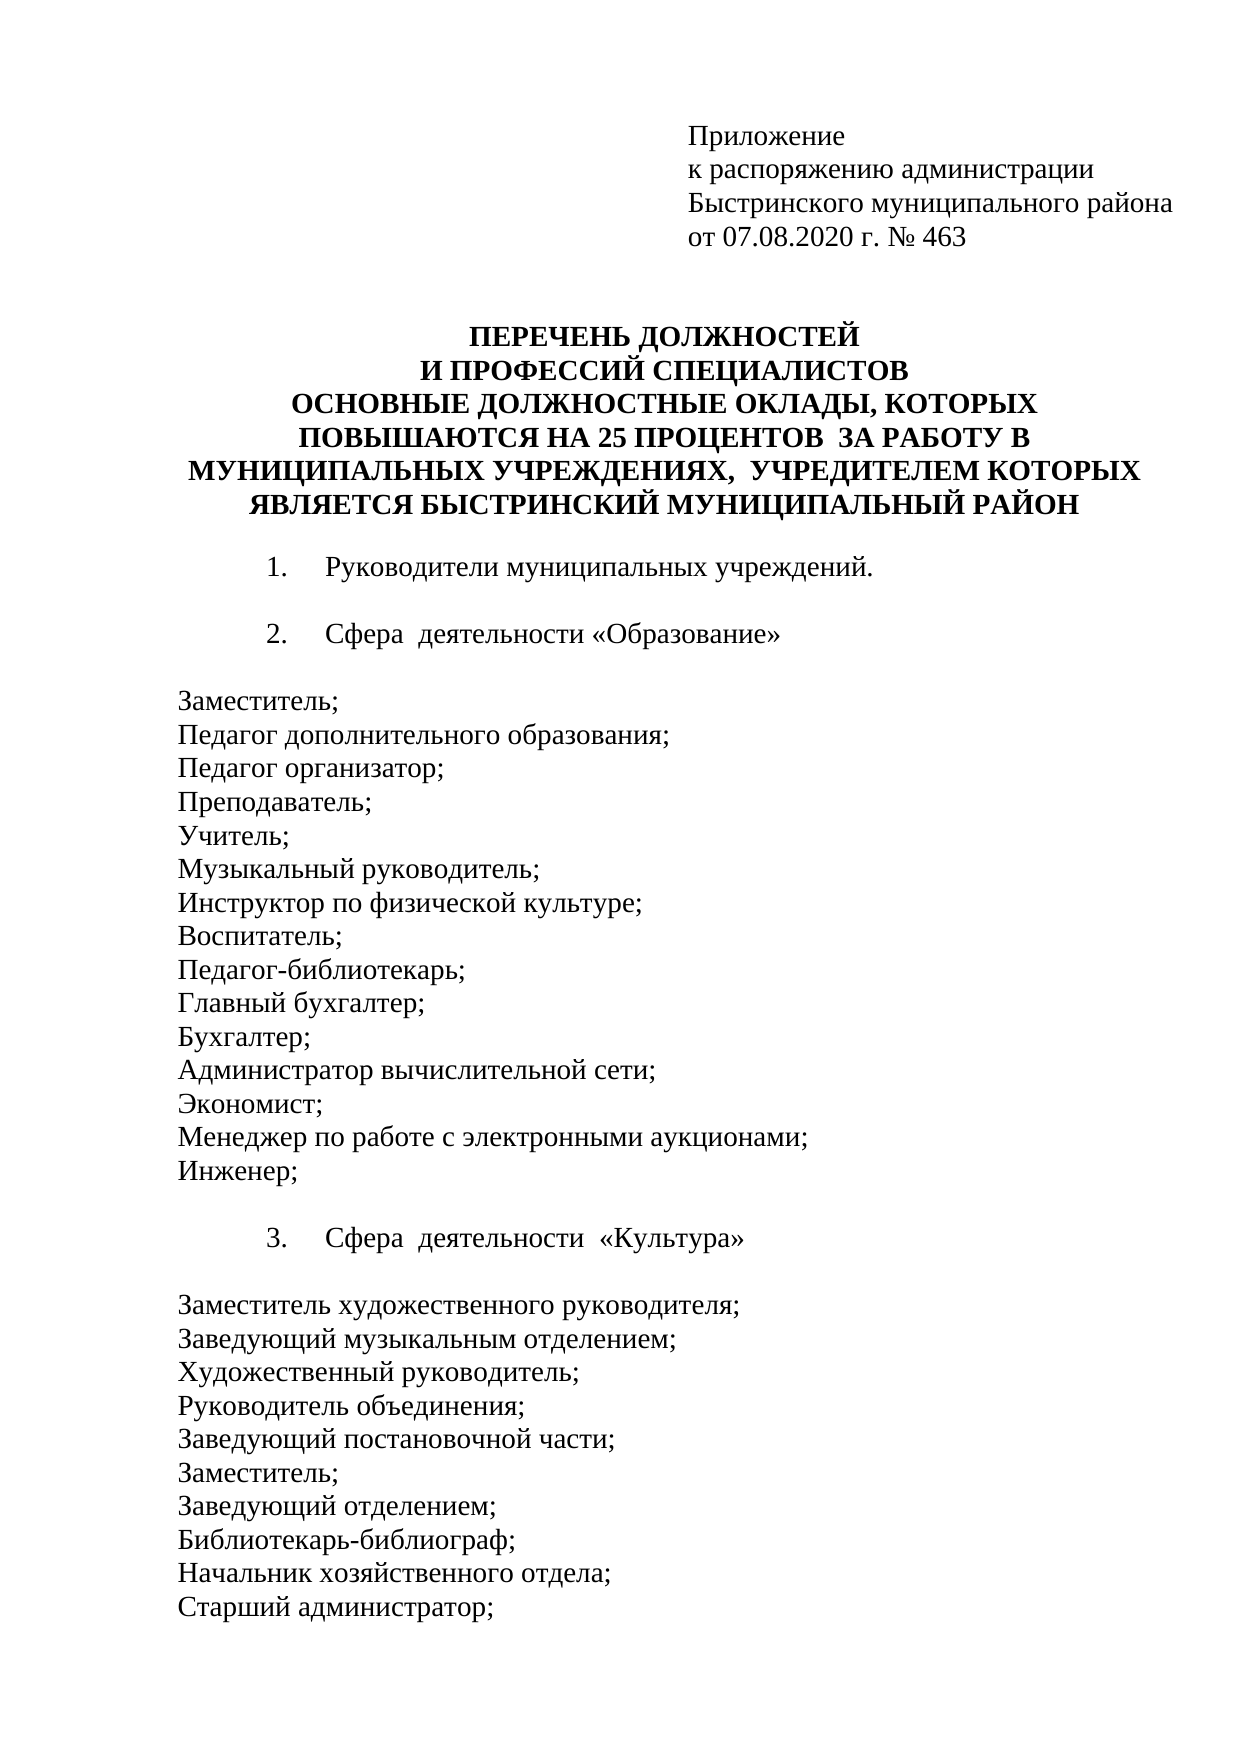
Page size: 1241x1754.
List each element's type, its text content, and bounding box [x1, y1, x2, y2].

text Старший администратор; [177, 1589, 1152, 1623]
text Педагог дополнительного образования; [177, 717, 1152, 751]
list Сфера деятельности «Образование» [177, 616, 1152, 650]
text Заведующий отделением; [177, 1488, 1152, 1522]
text Главный бухгалтер; [177, 985, 1152, 1019]
text Заведующий постановочной части; [177, 1421, 1152, 1455]
text Администратор вычислительной сети; [177, 1052, 1152, 1086]
text Педагог-библиотекарь; [177, 952, 1152, 985]
text Заместитель; [177, 683, 1152, 717]
text Заместитель; [177, 1455, 1152, 1488]
list Сфера деятельности «Культура» [177, 1220, 1152, 1254]
text Учитель; [177, 818, 1152, 851]
text Заведующий музыкальным отделением; [177, 1321, 1152, 1354]
text Педагог организатор; [177, 751, 1152, 784]
text И ПРОФЕССИЙ СПЕЦИАЛИСТОВ [177, 353, 1152, 386]
text Менеджер по работе с электронными аукционами; [177, 1119, 1152, 1153]
text Начальник хозяйственного отдела; [177, 1556, 1152, 1589]
text Экономист; [177, 1086, 1152, 1119]
text Музыкальный руководитель; [177, 851, 1152, 885]
text Руководитель объединения; [177, 1388, 1152, 1421]
text к распоряжению администрации [615, 152, 1152, 185]
text Приложение [615, 118, 1152, 152]
text Библиотекарь-библиограф; [177, 1522, 1152, 1556]
text Художественный руководитель; [177, 1354, 1152, 1388]
text Быстринского муниципального района [615, 185, 1181, 219]
text ОСНОВНЫЕ ДОЛЖНОСТНЫЕ ОКЛАДЫ, КОТОРЫХ ПОВЫШАЮТСЯ НА 25 ПРОЦЕНТОВ ЗА РАБОТУ В МУНИЦИПАЛЬНЫХ УЧРЕЖДЕНИЯХ, УЧРЕДИТЕЛЕМ КОТОРЫХ ЯВЛЯЕТСЯ БЫСТРИНСКИЙ МУНИЦИПАЛЬНЫЙ РАЙОН [177, 386, 1152, 521]
list Руководители муниципальных учреждений. [177, 549, 1152, 583]
text Преподаватель; [177, 784, 1152, 818]
text Инструктор по физической культуре; [177, 885, 1152, 918]
text Воспитатель; [177, 918, 1152, 952]
text ПЕРЕЧЕНЬ ДОЛЖНОСТЕЙ [177, 319, 1152, 353]
text Заместитель художественного руководителя; [177, 1287, 1152, 1321]
text от 07.08.2020 г. № 463 [615, 219, 1152, 252]
text Инженер; [177, 1153, 1152, 1187]
text Бухгалтер; [177, 1019, 1152, 1052]
